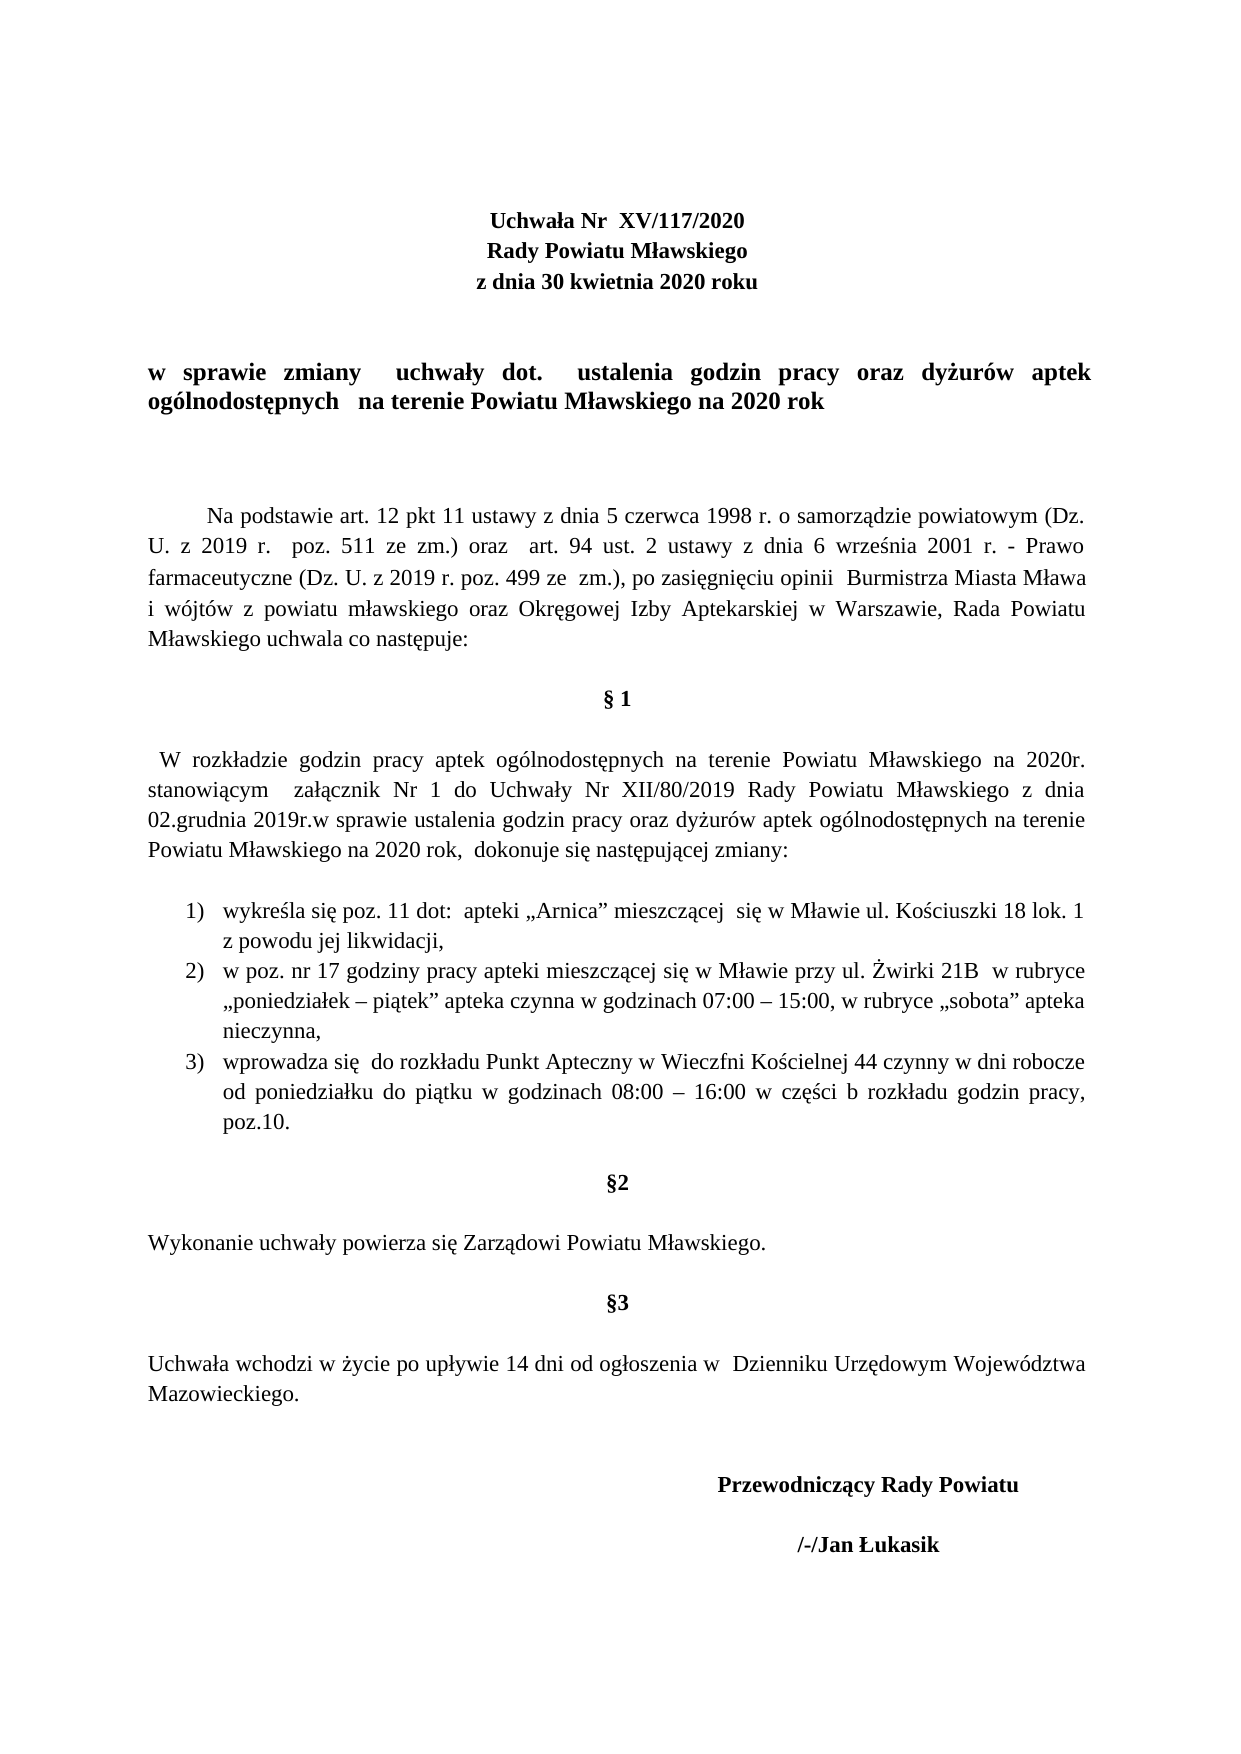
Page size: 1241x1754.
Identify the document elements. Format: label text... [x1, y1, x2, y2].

text Uchwała wchodzi w życie po upływie 14 dni od ogłoszenia w Dzienniku Urzędowym Województwa Mazowieckiego. [148, 1350, 1087, 1406]
text Uchwała Nr XV/117/2020 [148, 207, 1087, 234]
list wprowadza się do rozkładu Punkt Apteczny w Wieczfni Kościelnej 44 czynny w dni robocze od poniedziałku do piątku w godzinach 08:00 – 16:00 w części b rozkładu godzin pracy, poz.10. [185, 1048, 1087, 1134]
text §3 [148, 1289, 1087, 1316]
text Przewodniczący Rady Powiatu [148, 1471, 1087, 1497]
text /-/Jan Łukasik [148, 1531, 1087, 1557]
text Wykonanie uchwały powierza się Zarządowi Powiatu Mławskiego. [148, 1229, 1087, 1255]
text § 1 [148, 685, 1087, 712]
text Rady Powiatu Mławskiego [148, 238, 1087, 264]
text Na podstawie art. 12 pkt 11 ustawy z dnia 5 czerwca 1998 r. o samorządzie powiatowym (Dz. U. z 2019 r. poz. 511 ze zm.) oraz art. 94 ust. 2 ustawy z dnia 6 września 2001 r. - Prawo farmaceutyczne (Dz. U. z 2019 r. poz. 499 ze zm.), po zasięgnięciu opinii Burmistrza Miasta Mława i wójtów z powiatu mławskiego oraz Okręgowej Izby Aptekarskiej w Warszawie, Rada Powiatu Mławskiego uchwala co następuje: [148, 502, 1087, 651]
text §2 [148, 1168, 1087, 1195]
text W rozkładzie godzin pracy aptek ogólnodostępnych na terenie Powiatu Mławskiego na 2020r. stanowiącym załącznik Nr 1 do Uchwały Nr XII/80/2019 Rady Powiatu Mławskiego z dnia 02.grudnia 2019r.w sprawie ustalenia godzin pracy oraz dyżurów aptek ogólnodostępnych na terenie Powiatu Mławskiego na 2020 rok, dokonuje się następującej zmiany: [148, 746, 1087, 863]
text z dnia 30 kwietnia 2020 roku [148, 268, 1087, 294]
list w poz. nr 17 godziny pracy apteki mieszczącej się w Mławie przy ul. Żwirki 21B w rubryce „poniedziałek – piątek” apteka czynna w godzinach 07:00 – 15:00, w rubryce „sobota” apteka nieczynna, [185, 957, 1087, 1044]
list wykreśla się poz. 11 dot: apteki „Arnica” mieszczącej się w Mławie ul. Kościuszki 18 lok. 1 z powodu jej likwidacji, [185, 897, 1087, 953]
text w sprawie zmiany uchwały dot. ustalenia godzin pracy oraz dyżurów aptek ogólnodostępnych na terenie Powiatu Mławskiego na 2020 rok [148, 357, 1093, 415]
